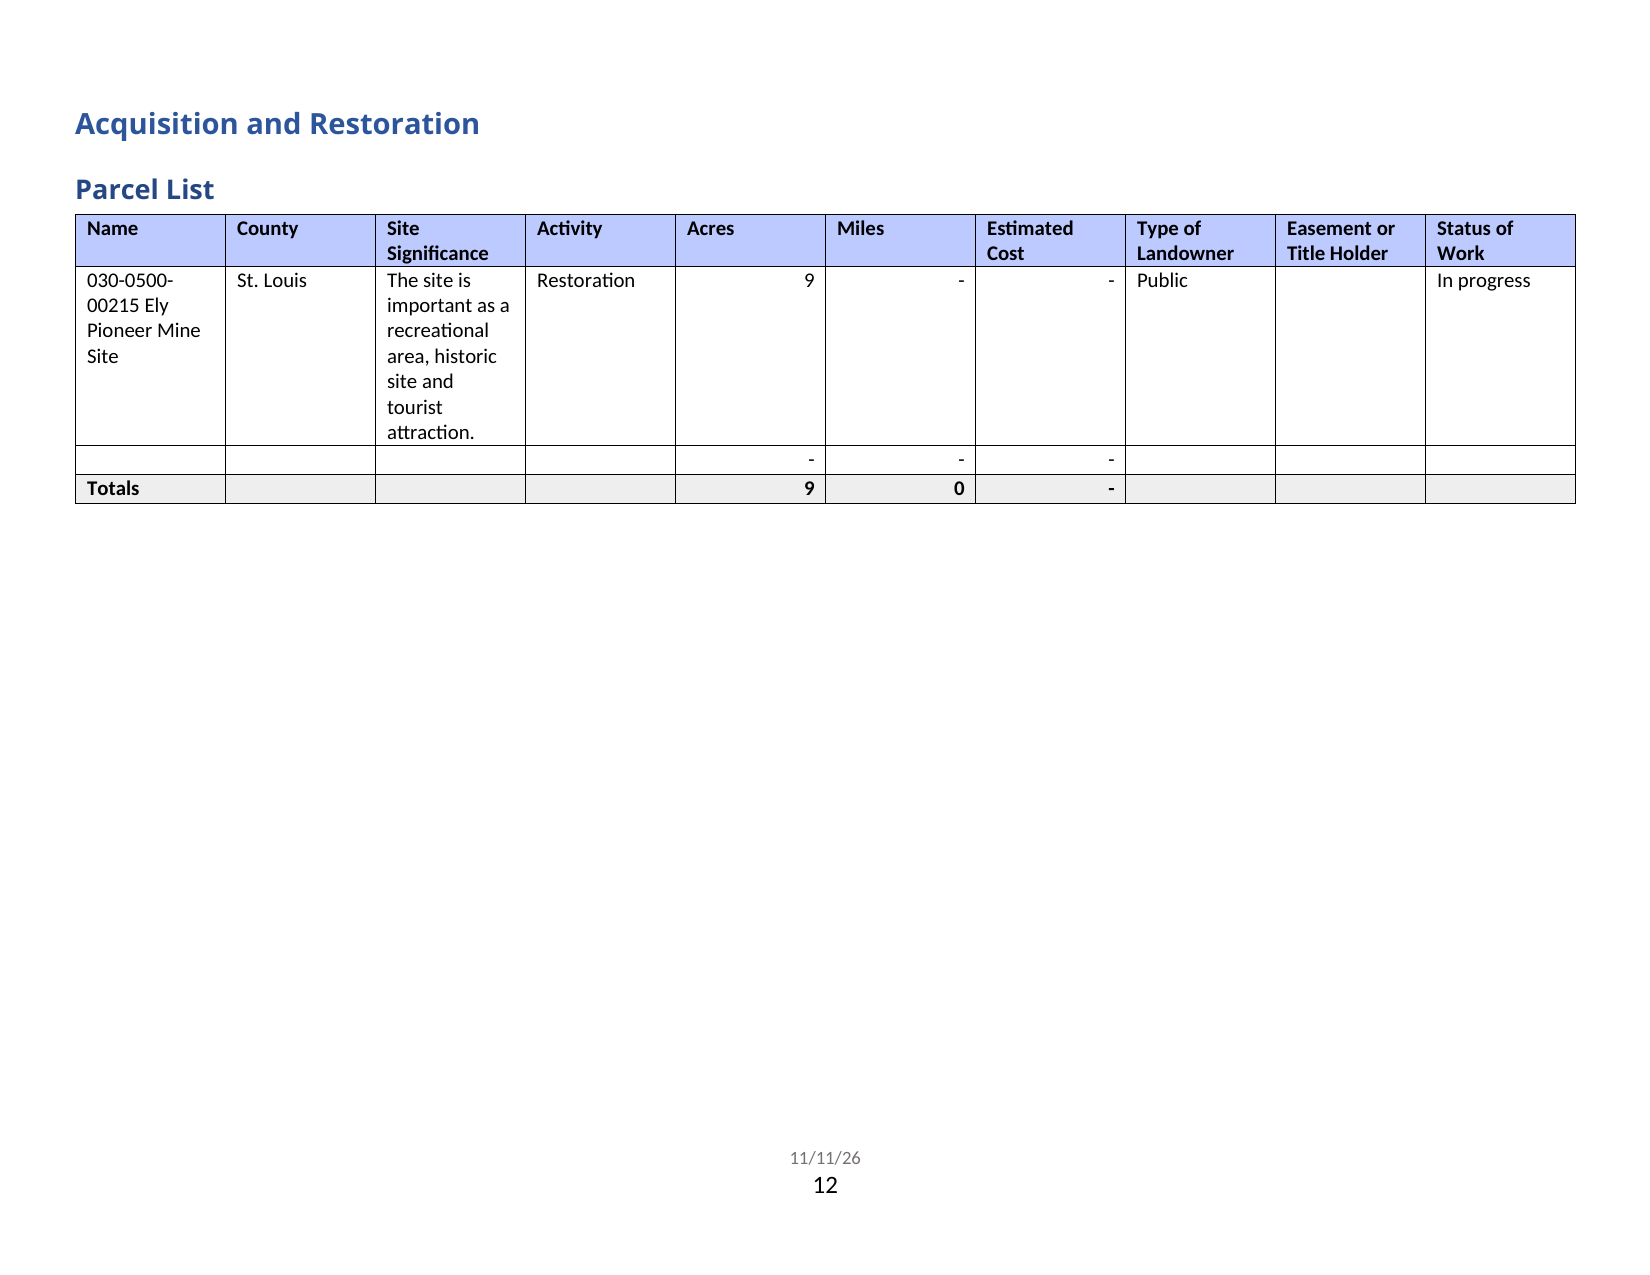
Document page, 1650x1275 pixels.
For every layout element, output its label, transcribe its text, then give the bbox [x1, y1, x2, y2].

table_cell [1276, 446, 1425, 474]
table_header Name [76, 215, 225, 266]
table_cell - [976, 446, 1125, 474]
table_cell [1126, 446, 1275, 474]
subtitle Parcel List [75, 171, 1575, 208]
table_header Miles [826, 215, 975, 266]
table_cell [1276, 475, 1425, 503]
table_cell - [976, 475, 1125, 503]
table_cell [1426, 475, 1575, 503]
table_cell St. Louis [226, 267, 375, 445]
table_header Estimated Cost [976, 215, 1125, 266]
table_cell [1426, 446, 1575, 474]
table_cell [226, 446, 375, 474]
table_cell [526, 475, 675, 503]
table_cell [1126, 475, 1275, 503]
table_header County [226, 215, 375, 266]
table_cell - [676, 446, 825, 474]
table_cell 9 [676, 475, 825, 503]
table_cell 030-0500-00215 Ely Pioneer Mine Site [76, 267, 225, 445]
table_header Activity [526, 215, 675, 266]
table_cell [226, 475, 375, 503]
subtitle Acquisition and Restoration [75, 103, 1575, 143]
table_cell [1276, 267, 1425, 445]
table_cell - [976, 267, 1125, 445]
table_header Easement or Title Holder [1276, 215, 1425, 266]
table_cell Public [1126, 267, 1275, 445]
table_cell Totals [76, 475, 225, 503]
table_cell [76, 446, 225, 474]
table_cell Restoration [526, 267, 675, 445]
table_cell The site is important as a recreational area, historic site and tourist attraction. [376, 267, 525, 445]
table_cell [376, 475, 525, 503]
table_header Type of Landowner [1126, 215, 1275, 266]
table_cell - [826, 446, 975, 474]
table_cell [526, 446, 675, 474]
table_cell 9 [676, 267, 825, 445]
table_header Acres [676, 215, 825, 266]
table_header Status of Work [1426, 215, 1575, 266]
table_header Site Significance [376, 215, 525, 266]
table_cell In progress [1426, 267, 1575, 445]
table_cell 0 [826, 475, 975, 503]
table_cell - [826, 267, 975, 445]
table_cell [376, 446, 525, 474]
